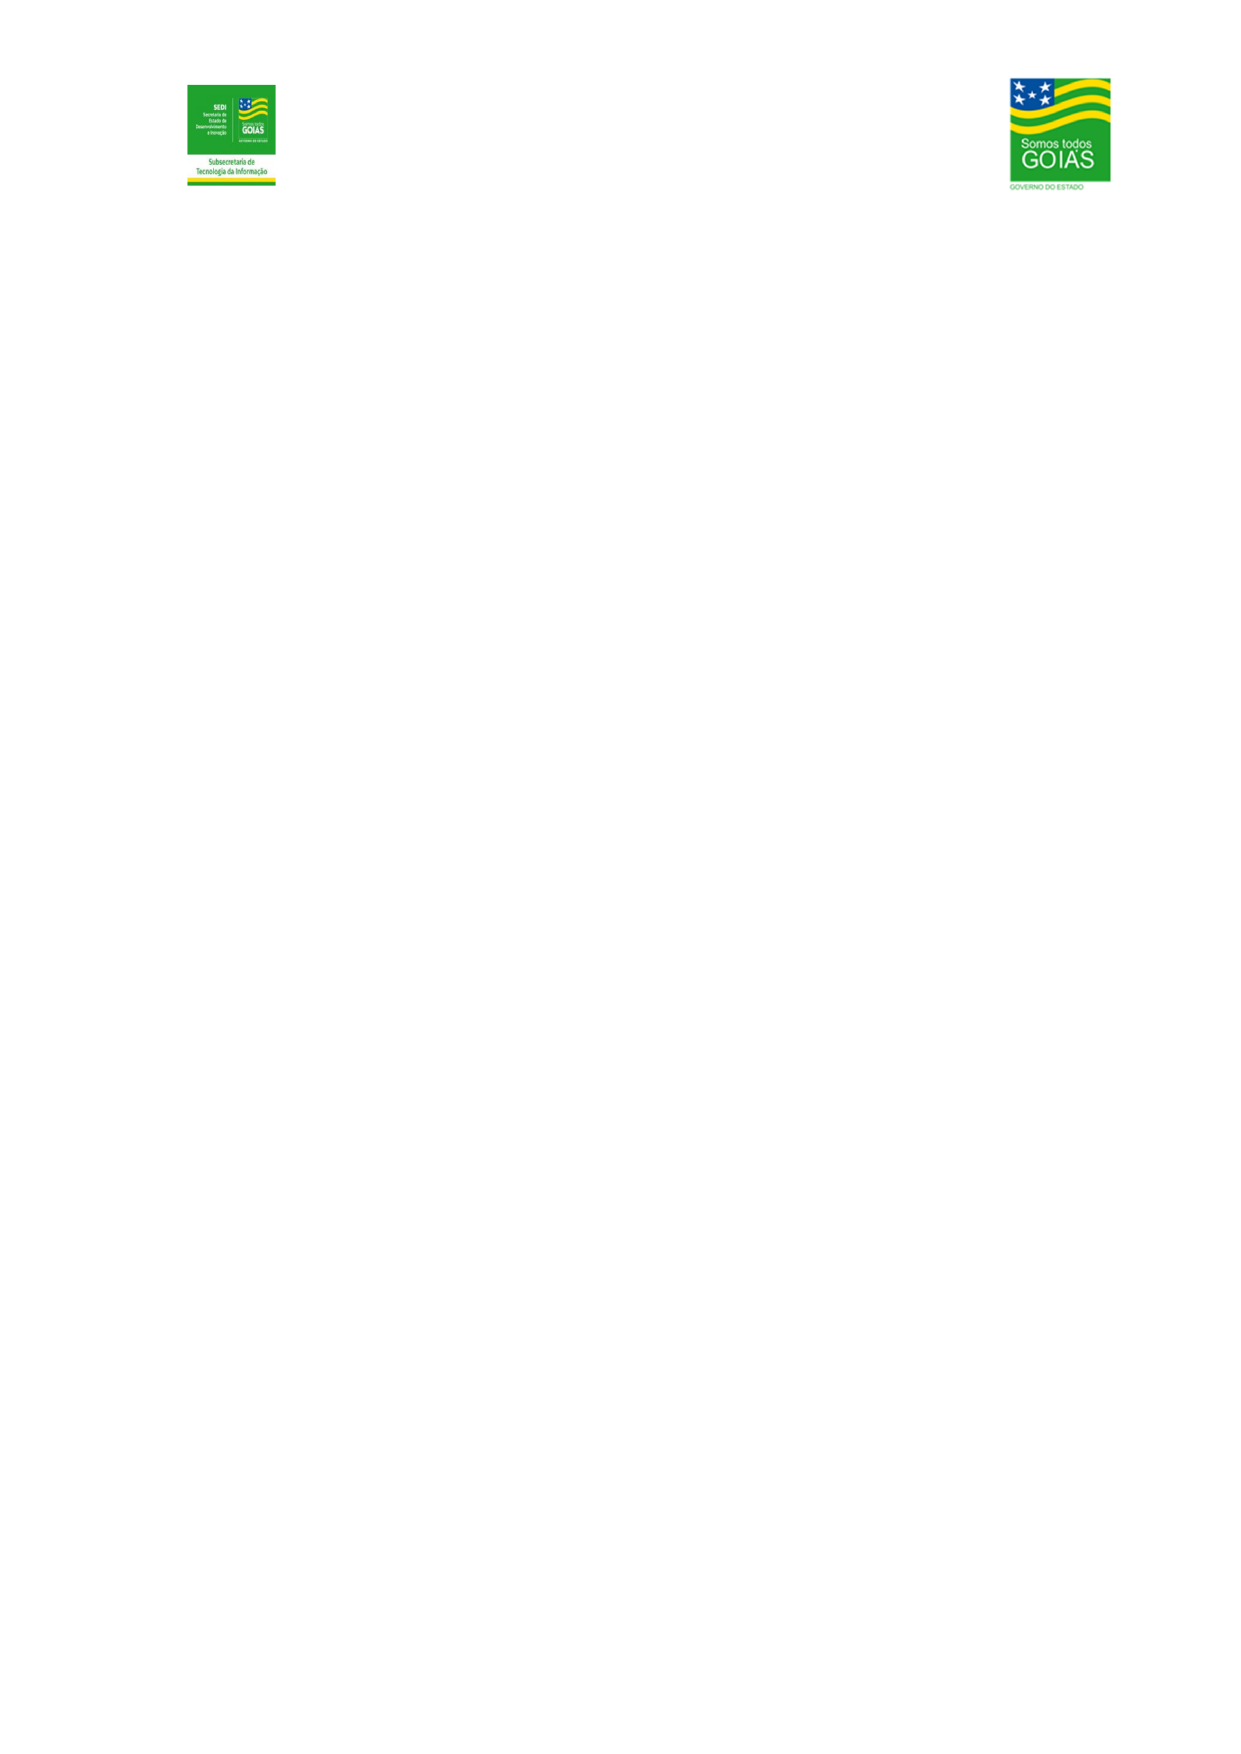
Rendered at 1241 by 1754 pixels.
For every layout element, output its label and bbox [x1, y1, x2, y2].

picture [177, 73, 1123, 209]
